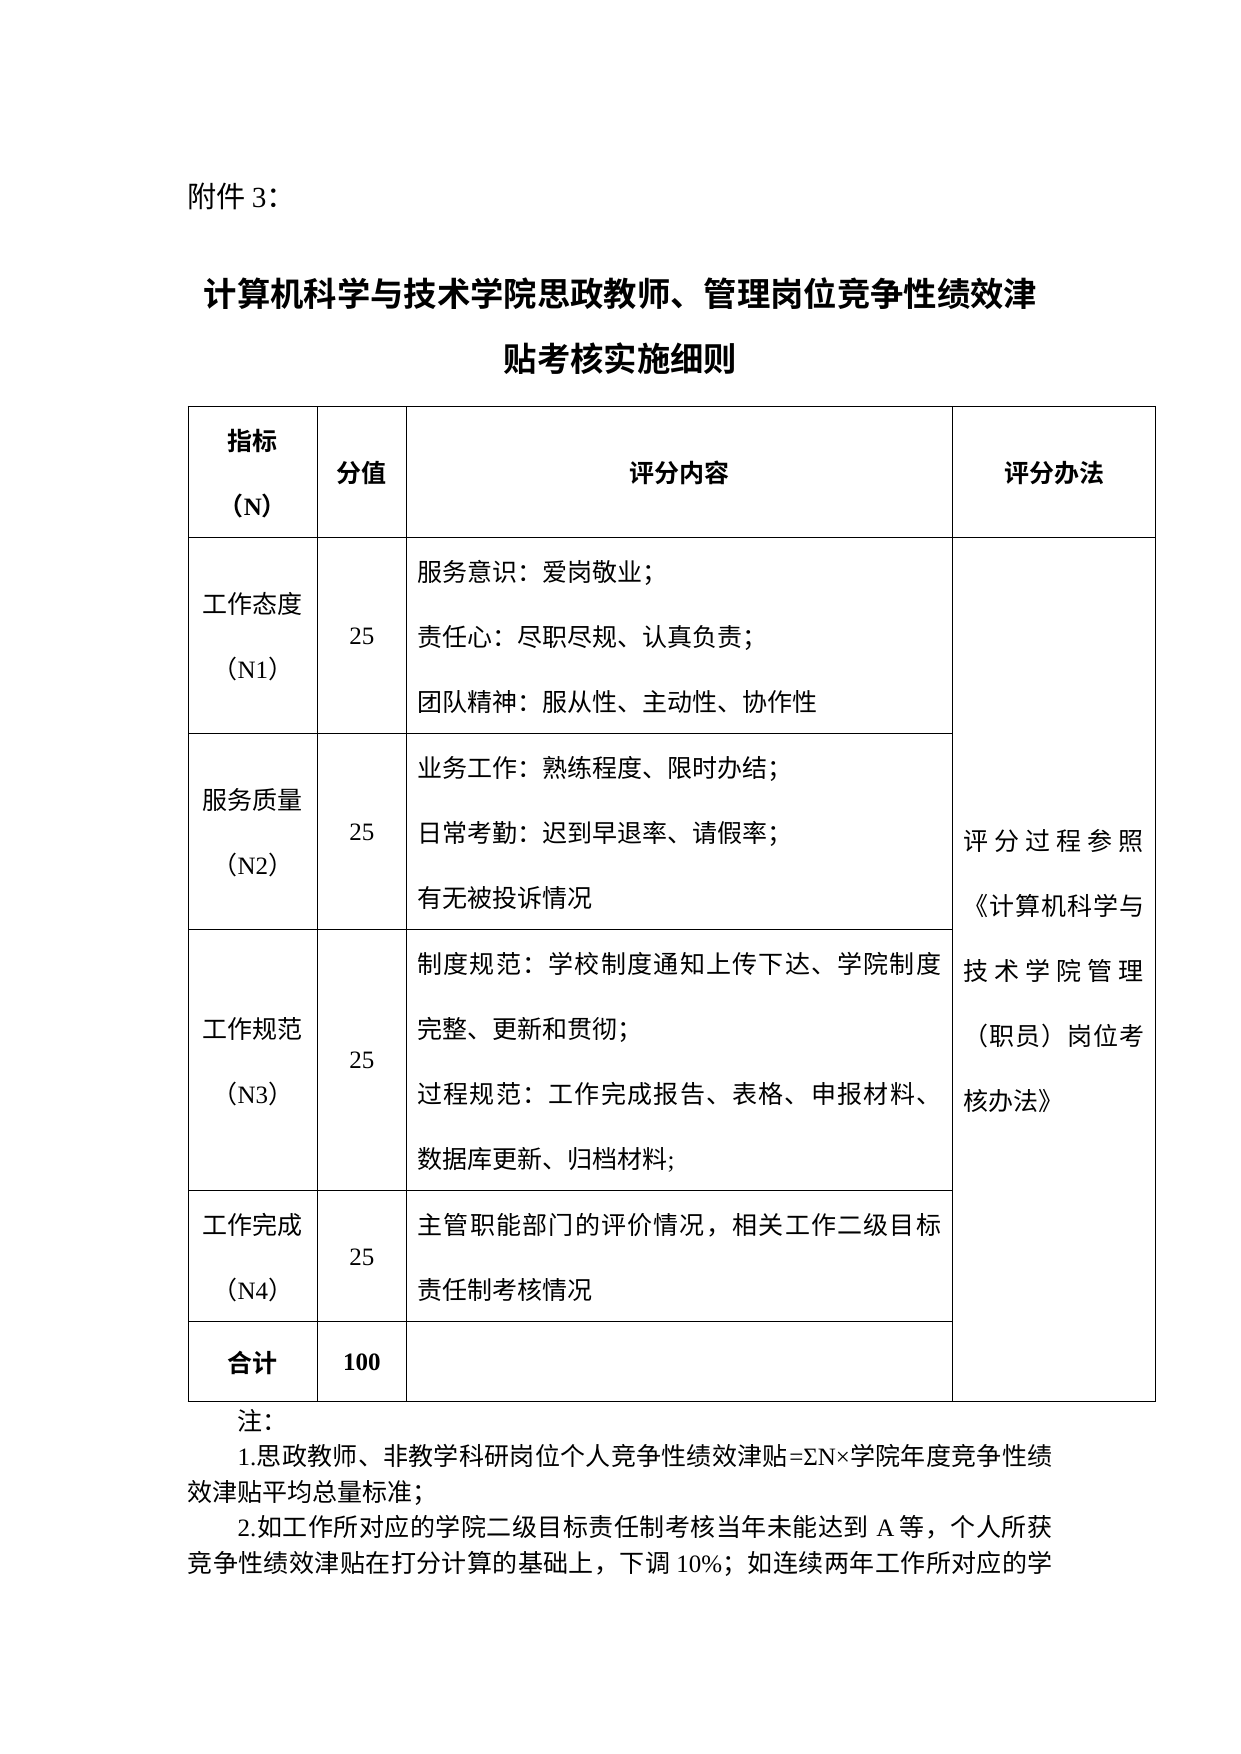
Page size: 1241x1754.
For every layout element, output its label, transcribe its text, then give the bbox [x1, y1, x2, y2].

table_header 分值 [318, 407, 406, 537]
table_cell 工作态度 （N1） [189, 538, 317, 733]
text 计算机科学与技术学院思政教师、管理岗位竞争性绩效津贴考核实施细则 [187, 259, 1053, 389]
table_cell 工作规范 （N3） [189, 930, 317, 1190]
text 注： [187, 1402, 1053, 1437]
table_cell 服务意识：爱岗敬业； 责任心：尽职尽规、认真负责； 团队精神：服从性、主动性、协作性 [407, 538, 952, 733]
text 附件3： [187, 162, 1053, 227]
table_header 评分内容 [407, 407, 952, 537]
table_cell [407, 1322, 952, 1401]
table_cell 评分过程参照《计算机科学与技术学院管理（职员）岗位考核办法》 [953, 538, 1155, 1401]
table_cell 25 [318, 538, 406, 733]
table_header 指标 （N） [189, 407, 317, 537]
table_cell 100 [318, 1322, 406, 1401]
table_cell 工作完成 （N4） [189, 1191, 317, 1321]
table_cell 主管职能部门的评价情况，相关工作二级目标责任制考核情况 [407, 1191, 952, 1321]
table_cell 业务工作：熟练程度、限时办结； 日常考勤：迟到早退率、请假率； 有无被投诉情况 [407, 734, 952, 929]
table_cell 制度规范：学校制度通知上传下达、学院制度完整、更新和贯彻； 过程规范：工作完成报告、表格、申报材料、数据库更新、归档材料; [407, 930, 952, 1190]
table_cell 25 [318, 734, 406, 929]
text 1.思政教师、非教学科研岗位个人竞争性绩效津贴=ΣN×学院年度竞争性绩效津贴平均总量标准； [187, 1437, 1053, 1508]
table_cell 合计 [189, 1322, 317, 1401]
table_header 评分办法 [953, 407, 1155, 537]
table_cell 25 [318, 930, 406, 1190]
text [187, 1508, 1053, 1579]
table_cell 25 [318, 1191, 406, 1321]
table_cell 服务质量 （N2） [189, 734, 317, 929]
